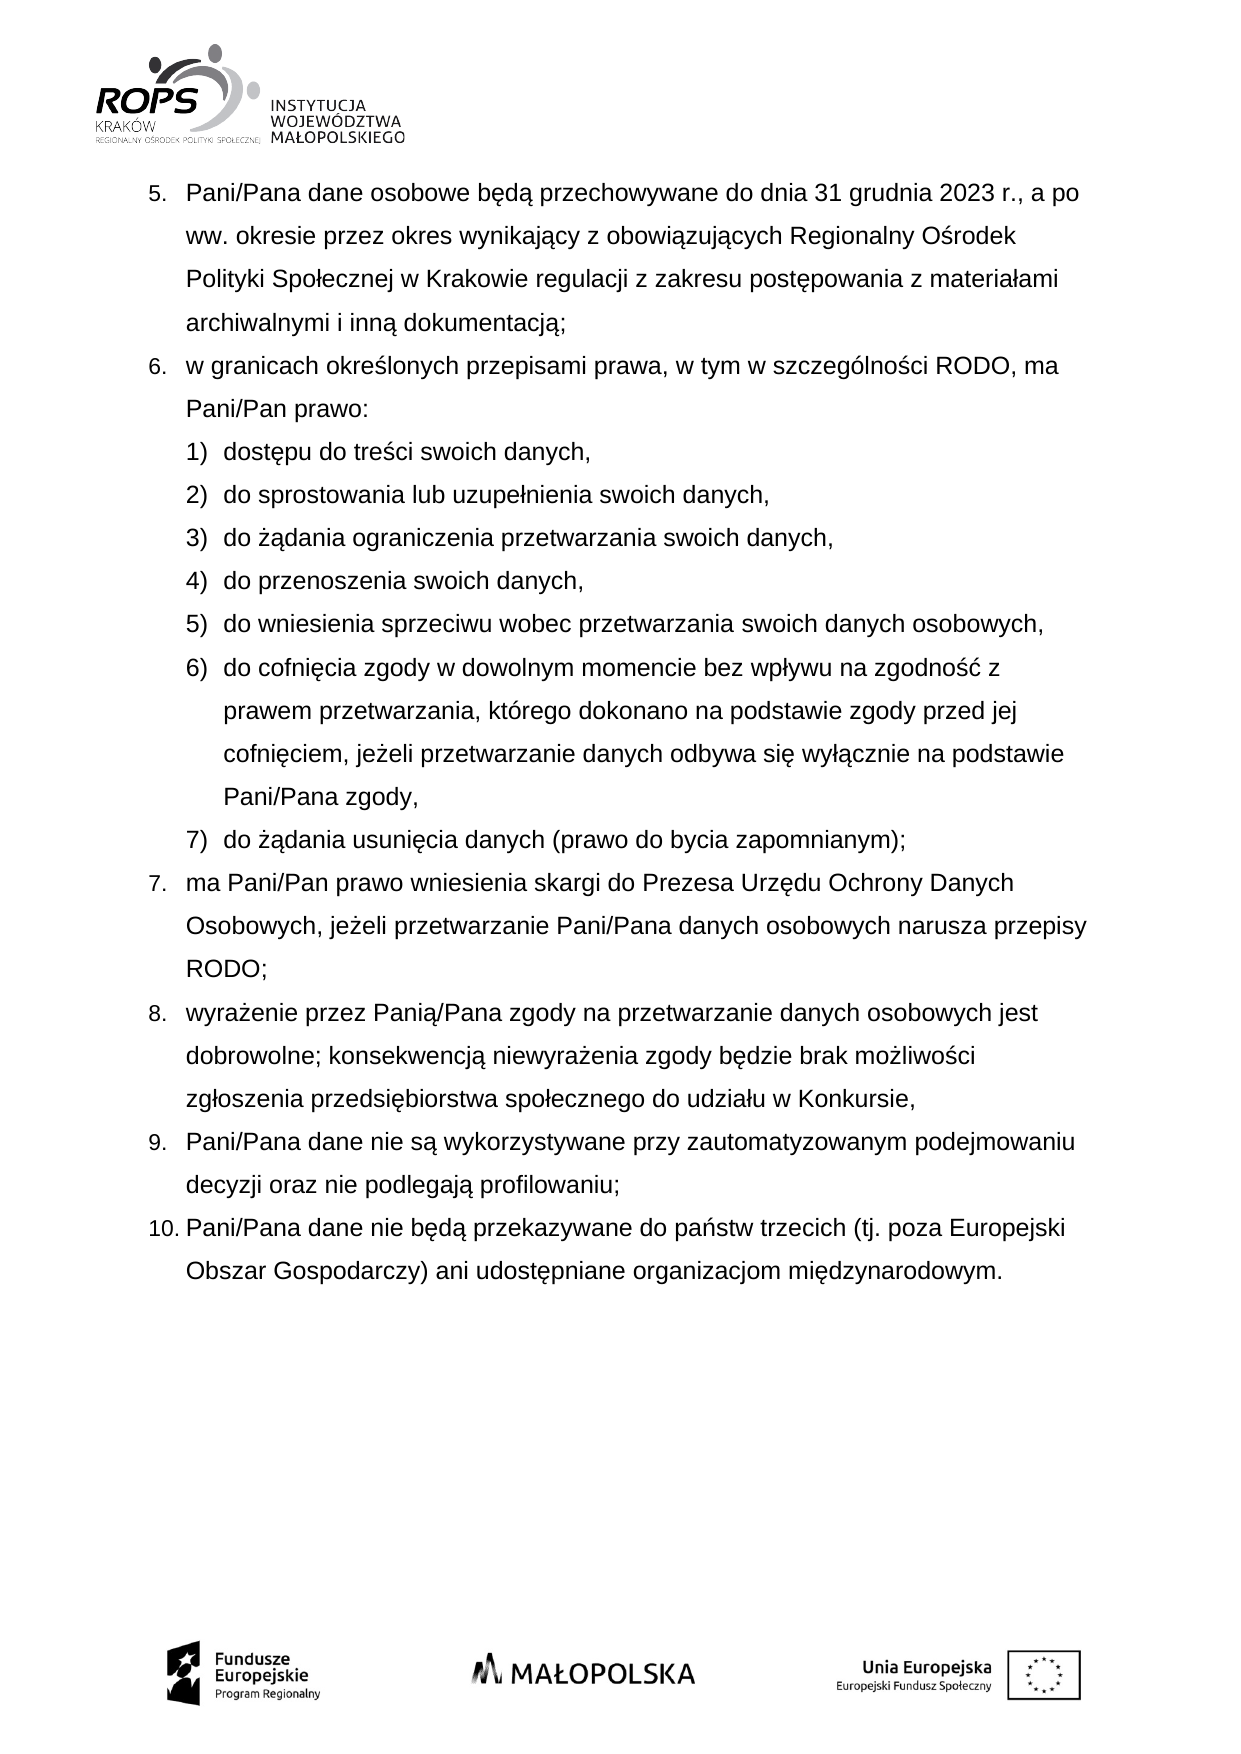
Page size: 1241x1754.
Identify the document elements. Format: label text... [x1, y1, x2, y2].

list w granicach określonych przepisami prawa, w tym w szczególności RODO, ma Pani/Pan prawo: [148, 351, 1093, 423]
list do sprostowania lub uzupełnienia swoich danych, [186, 480, 1093, 509]
list dostępu do treści swoich danych, [186, 437, 1093, 466]
list do cofnięcia zgody w dowolnym momencie bez wpływu na zgodność z prawem przetwarzania, którego dokonano na podstawie zgody przed jej cofnięciem, jeżeli przetwarzanie danych odbywa się wyłącznie na podstawie Pani/Pana zgody, [186, 653, 1093, 811]
list do wniesienia sprzeciwu wobec przetwarzania swoich danych osobowych, [186, 609, 1093, 638]
list do żądania usunięcia danych (prawo do bycia zapomnianym); [186, 825, 1093, 854]
list ma Pani/Pan prawo wniesienia skargi do Prezesa Urzędu Ochrony Danych Osobowych, jeżeli przetwarzanie Pani/Pana danych osobowych narusza przepisy RODO; [148, 868, 1093, 983]
list wyrażenie przez Panią/Pana zgody na przetwarzanie danych osobowych jest dobrowolne; konsekwencją niewyrażenia zgody będzie brak możliwości zgłoszenia przedsiębiorstwa społecznego do udziału w Konkursie, [148, 998, 1093, 1113]
list do żądania ograniczenia przetwarzania swoich danych, [186, 523, 1093, 552]
list Pani/Pana dane nie są wykorzystywane przy zautomatyzowanym podejmowaniu decyzji oraz nie podlegają profilowaniu; [148, 1127, 1093, 1199]
picture [96, 44, 405, 144]
picture [151, 1624, 1097, 1722]
list Pani/Pana dane nie będą przekazywane do państw trzecich (tj. poza Europejski Obszar Gospodarczy) ani udostępniane organizacjom międzynarodowym. [148, 1213, 1093, 1285]
list do przenoszenia swoich danych, [186, 566, 1093, 595]
list Pani/Pana dane osobowe będą przechowywane do dnia 31 grudnia 2023 r., a po ww. okresie przez okres wynikający z obowiązujących Regionalny Ośrodek Polityki Społecznej w Krakowie regulacji z zakresu postępowania z materiałami archiwalnymi i inną dokumentacją; [148, 178, 1093, 336]
